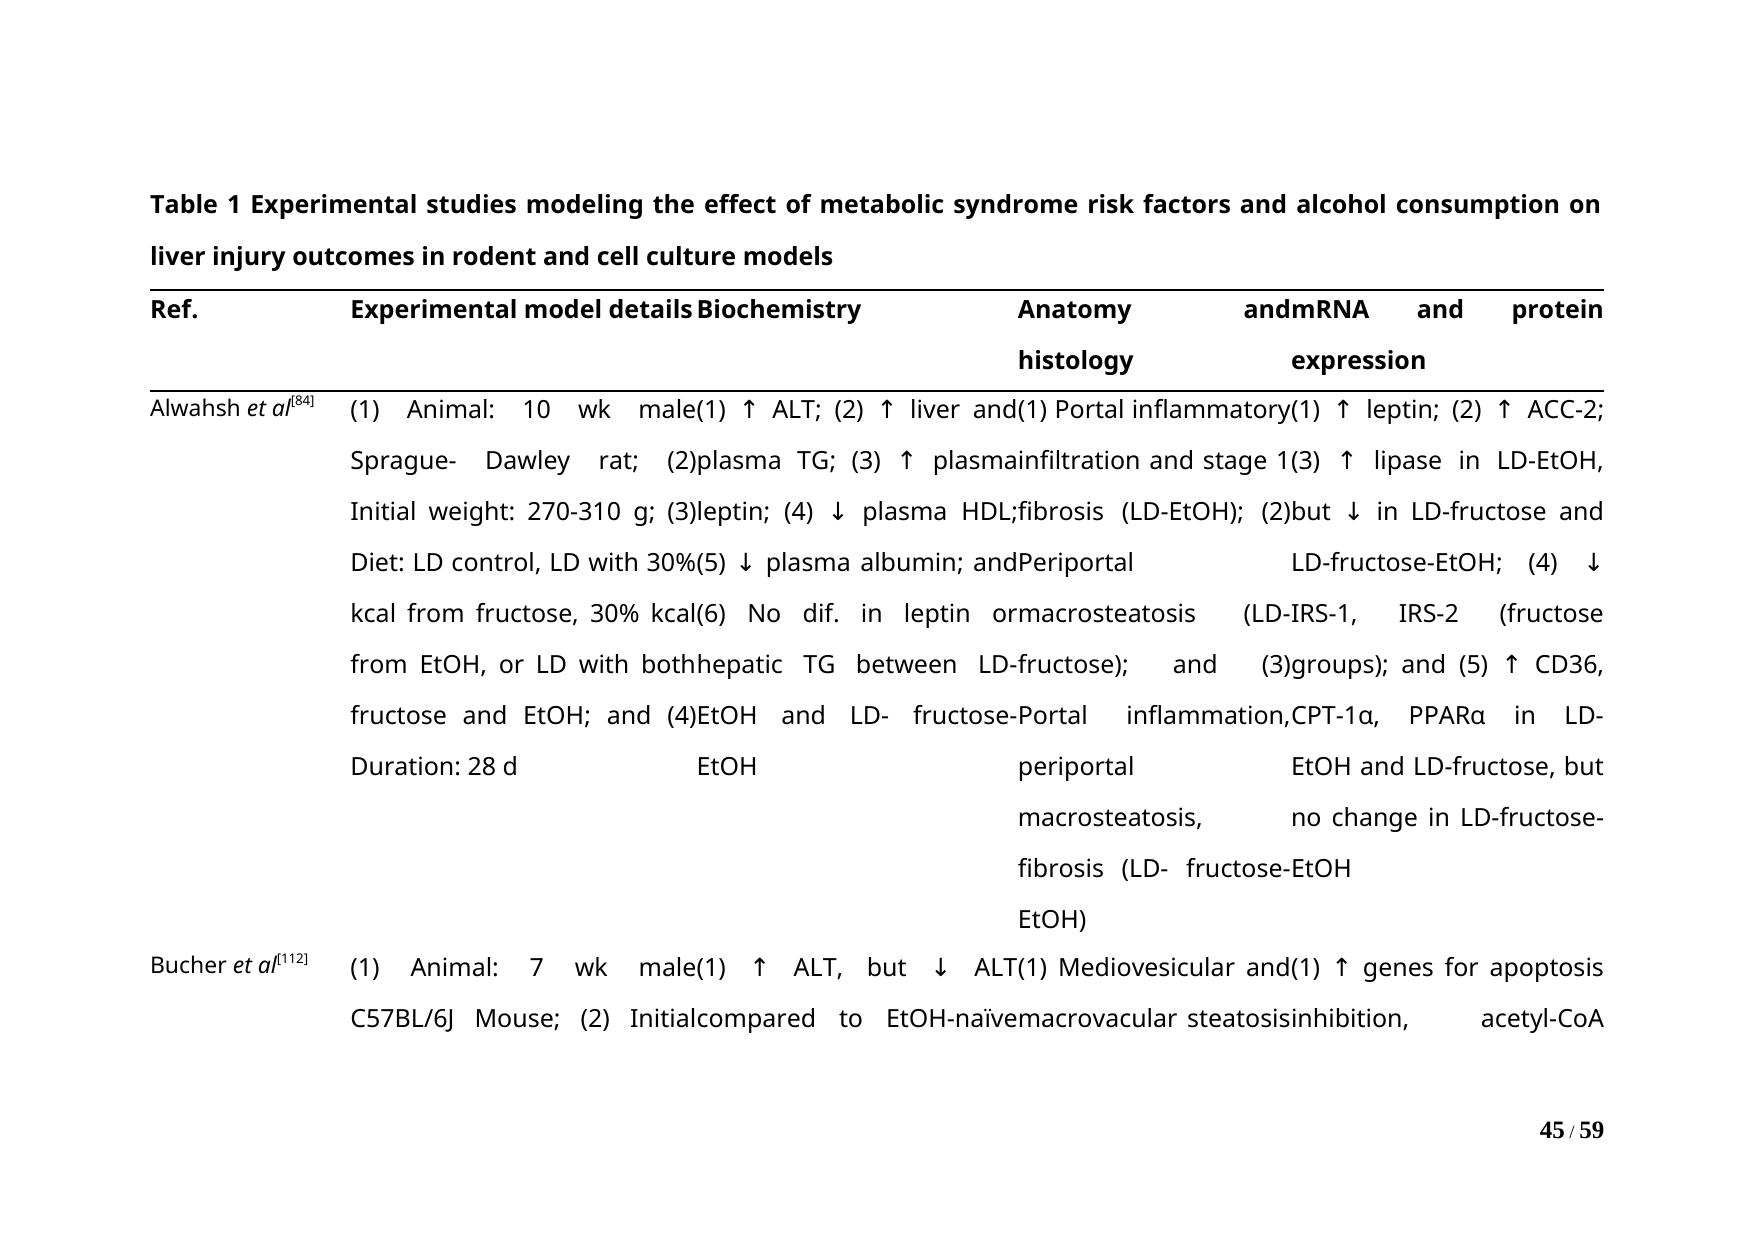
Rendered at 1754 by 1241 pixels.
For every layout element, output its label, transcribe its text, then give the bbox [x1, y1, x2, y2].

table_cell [350, 949, 696, 1053]
table_cell (1) Animal: 10 wk male Sprague- Dawley rat; (2) Initial weight: 270-310 g; (3) Diet: LD control, LD with 30% kcal from fructose, 30% kcal from EtOH, or LD with both fructose and EtOH; and (4) Duration: 28 d [350, 392, 696, 949]
table_cell (1) Portal inflammatory infiltration and stage 1 fibrosis (LD-EtOH); (2) Periportal macrosteatosis (LD- fructose); and (3) Portal inflammation, periportal macrosteatosis, fibrosis (LD- fructose-EtOH) [1018, 392, 1291, 949]
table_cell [1018, 949, 1291, 1053]
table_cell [696, 949, 1018, 1053]
table_cell (1) ↑ leptin; (2) ↑ ACC-2; (3) ↑ lipase in LD-EtOH, but ↓ in LD-fructose and LD-fructose-EtOH; (4) ↓ IRS-1, IRS-2 (fructose groups); and (5) ↑ CD36, CPT-1α, PPARα in LD- EtOH and LD-fructose, but no change in LD-fructose-EtOH [1291, 392, 1604, 949]
table_cell Alwahsh et al[84] [150, 392, 350, 949]
table_header Anatomy and histology [1018, 291, 1291, 389]
table_header mRNA and protein expression [1291, 291, 1604, 389]
table_cell Bucher et al[112] [150, 949, 350, 1053]
table_cell (1) ↑ ALT; (2) ↑ liver and plasma TG; (3) ↑ plasma leptin; (4) ↓ plasma HDL; (5) ↓ plasma albumin; and (6) No dif. in leptin or hepatic TG between LD-EtOH and LD- fructose-EtOH [696, 392, 1018, 949]
table_header Biochemistry [696, 291, 1018, 389]
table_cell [1291, 949, 1604, 1053]
table_header Experimental model details [350, 291, 696, 389]
text Table 1 Experimental studies modeling the effect of metabolic syndrome risk factors and alcohol consumption on liver injury outcomes in rodent and cell culture models [150, 187, 1604, 272]
table_header Ref. [150, 291, 350, 389]
